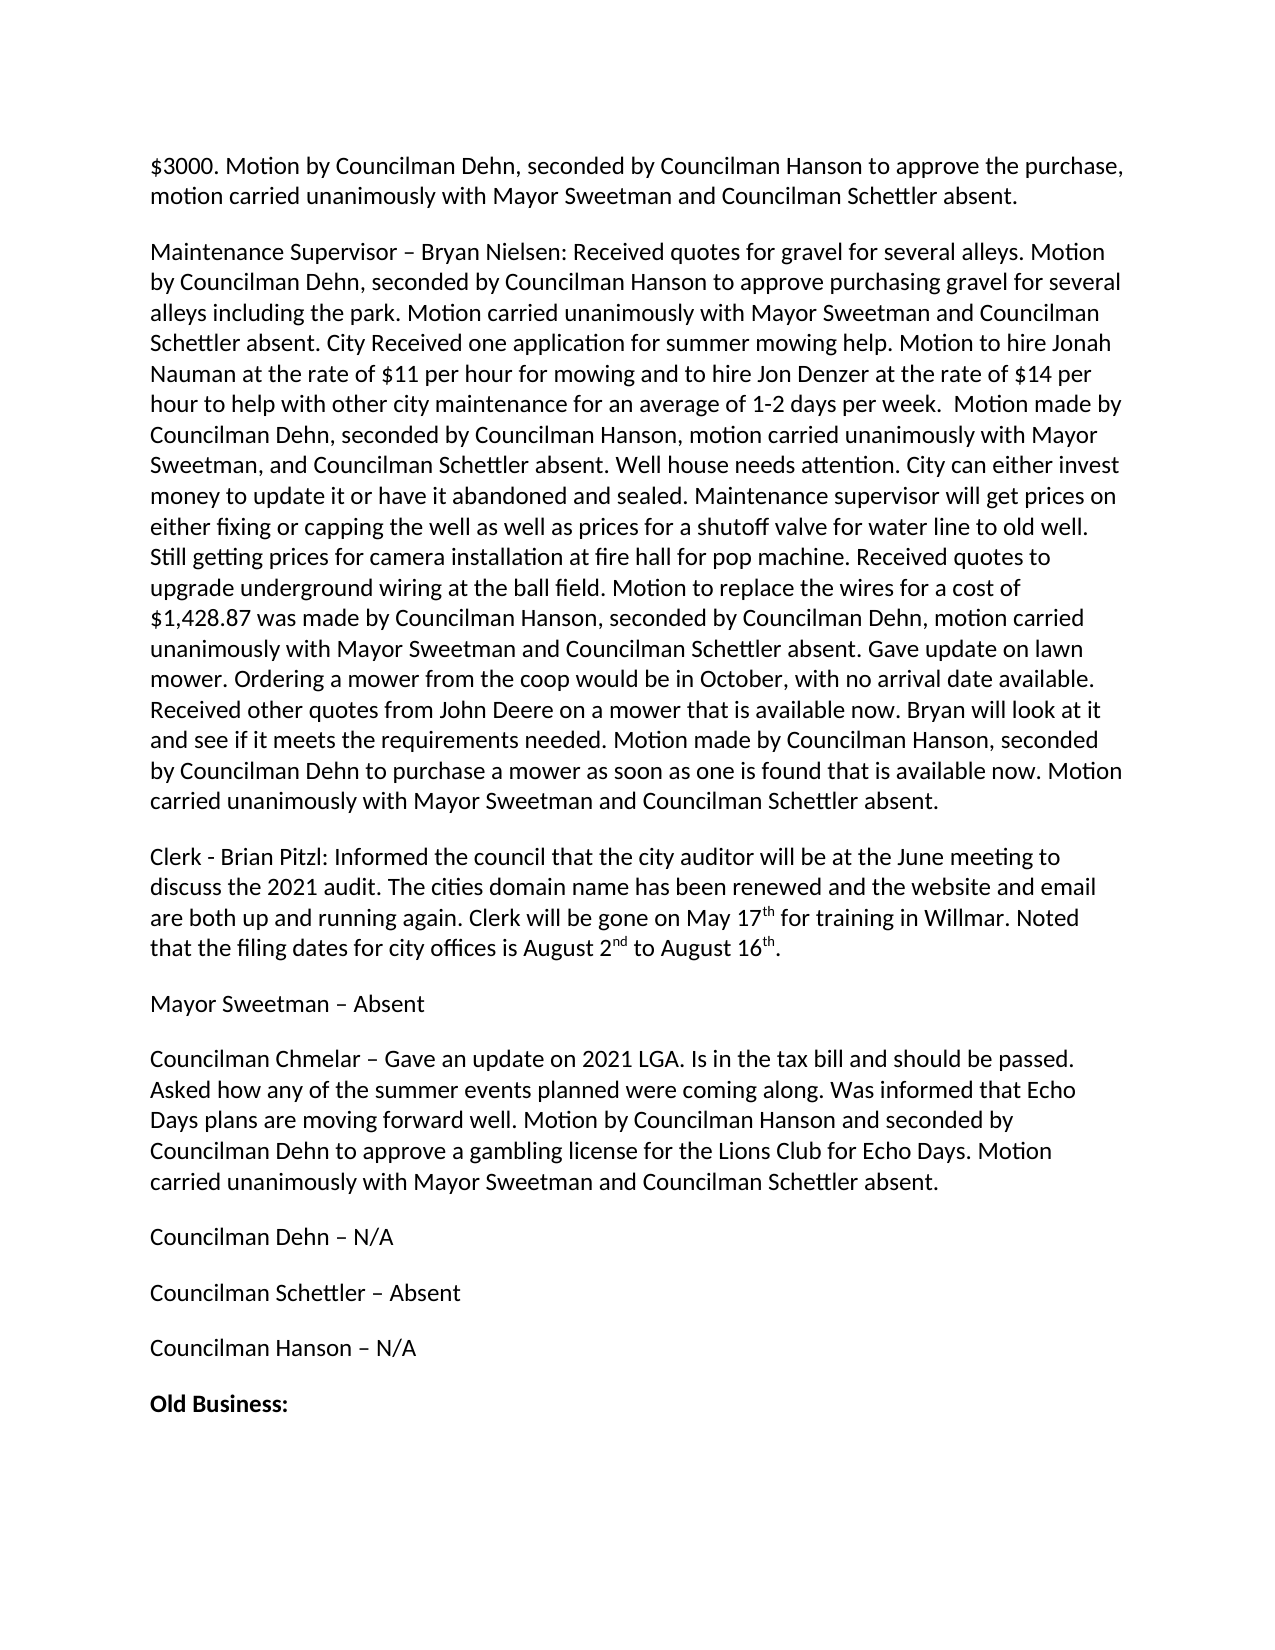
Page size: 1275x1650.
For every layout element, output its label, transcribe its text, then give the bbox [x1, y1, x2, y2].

text Maintenance Supervisor – Bryan Nielsen: Received quotes for gravel for several alleys. Motion by Councilman Dehn, seconded by Councilman Hanson to approve purchasing gravel for several alleys including the park. Motion carried unanimously with Mayor Sweetman and Councilman Schettler absent. City Received one application for summer mowing help. Motion to hire Jonah Nauman at the rate of $11 per hour for mowing and to hire Jon Denzer at the rate of $14 per hour to help with other city maintenance for an average of 1-2 days per week. Motion made by Councilman Dehn, seconded by Councilman Hanson, motion carried unanimously with Mayor Sweetman, and Councilman Schettler absent. Well house needs attention. City can either invest money to update it or have it abandoned and sealed. Maintenance supervisor will get prices on either fixing or capping the well as well as prices for a shutoff valve for water line to old well. Still getting prices for camera installation at fire hall for pop machine. Received quotes to upgrade underground wiring at the ball field. Motion to replace the wires for a cost of $1,428.87 was made by Councilman Hanson, seconded by Councilman Dehn, motion carried unanimously with Mayor Sweetman and Councilman Schettler absent. Gave update on lawn mower. Ordering a mower from the coop would be in October, with no arrival date available. Received other quotes from John Deere on a mower that is available now. Bryan will look at it and see if it meets the requirements needed. Motion made by Councilman Hanson, seconded by Councilman Dehn to purchase a mower as soon as one is found that is available now. Motion carried unanimously with Mayor Sweetman and Councilman Schettler absent. [150, 236, 1125, 816]
text Old Business: [150, 1388, 1125, 1418]
text Councilman Chmelar – Gave an update on 2021 LGA. Is in the tax bill and should be passed. Asked how any of the summer events planned were coming along. Was informed that Echo Days plans are moving forward well. Motion by Councilman Hanson and seconded by Councilman Dehn to approve a gambling license for the Lions Club for Echo Days. Motion carried unanimously with Mayor Sweetman and Councilman Schettler absent. [150, 1043, 1125, 1196]
text Clerk - Brian Pitzl: Informed the council that the city auditor will be at the June meeting to discuss the 2021 audit. The cities domain name has been renewed and the website and email are both up and running again. Clerk will be gone on May 17th for training in Willmar. Noted that the filing dates for city offices is August 2nd to August 16th. [150, 841, 1125, 963]
text Mayor Sweetman – Absent [150, 988, 1125, 1018]
text Councilman Schettler – Absent [150, 1277, 1125, 1307]
text Councilman Dehn – N/A [150, 1221, 1125, 1252]
text Councilman Hanson – N/A [150, 1332, 1125, 1363]
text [150, 150, 1125, 211]
